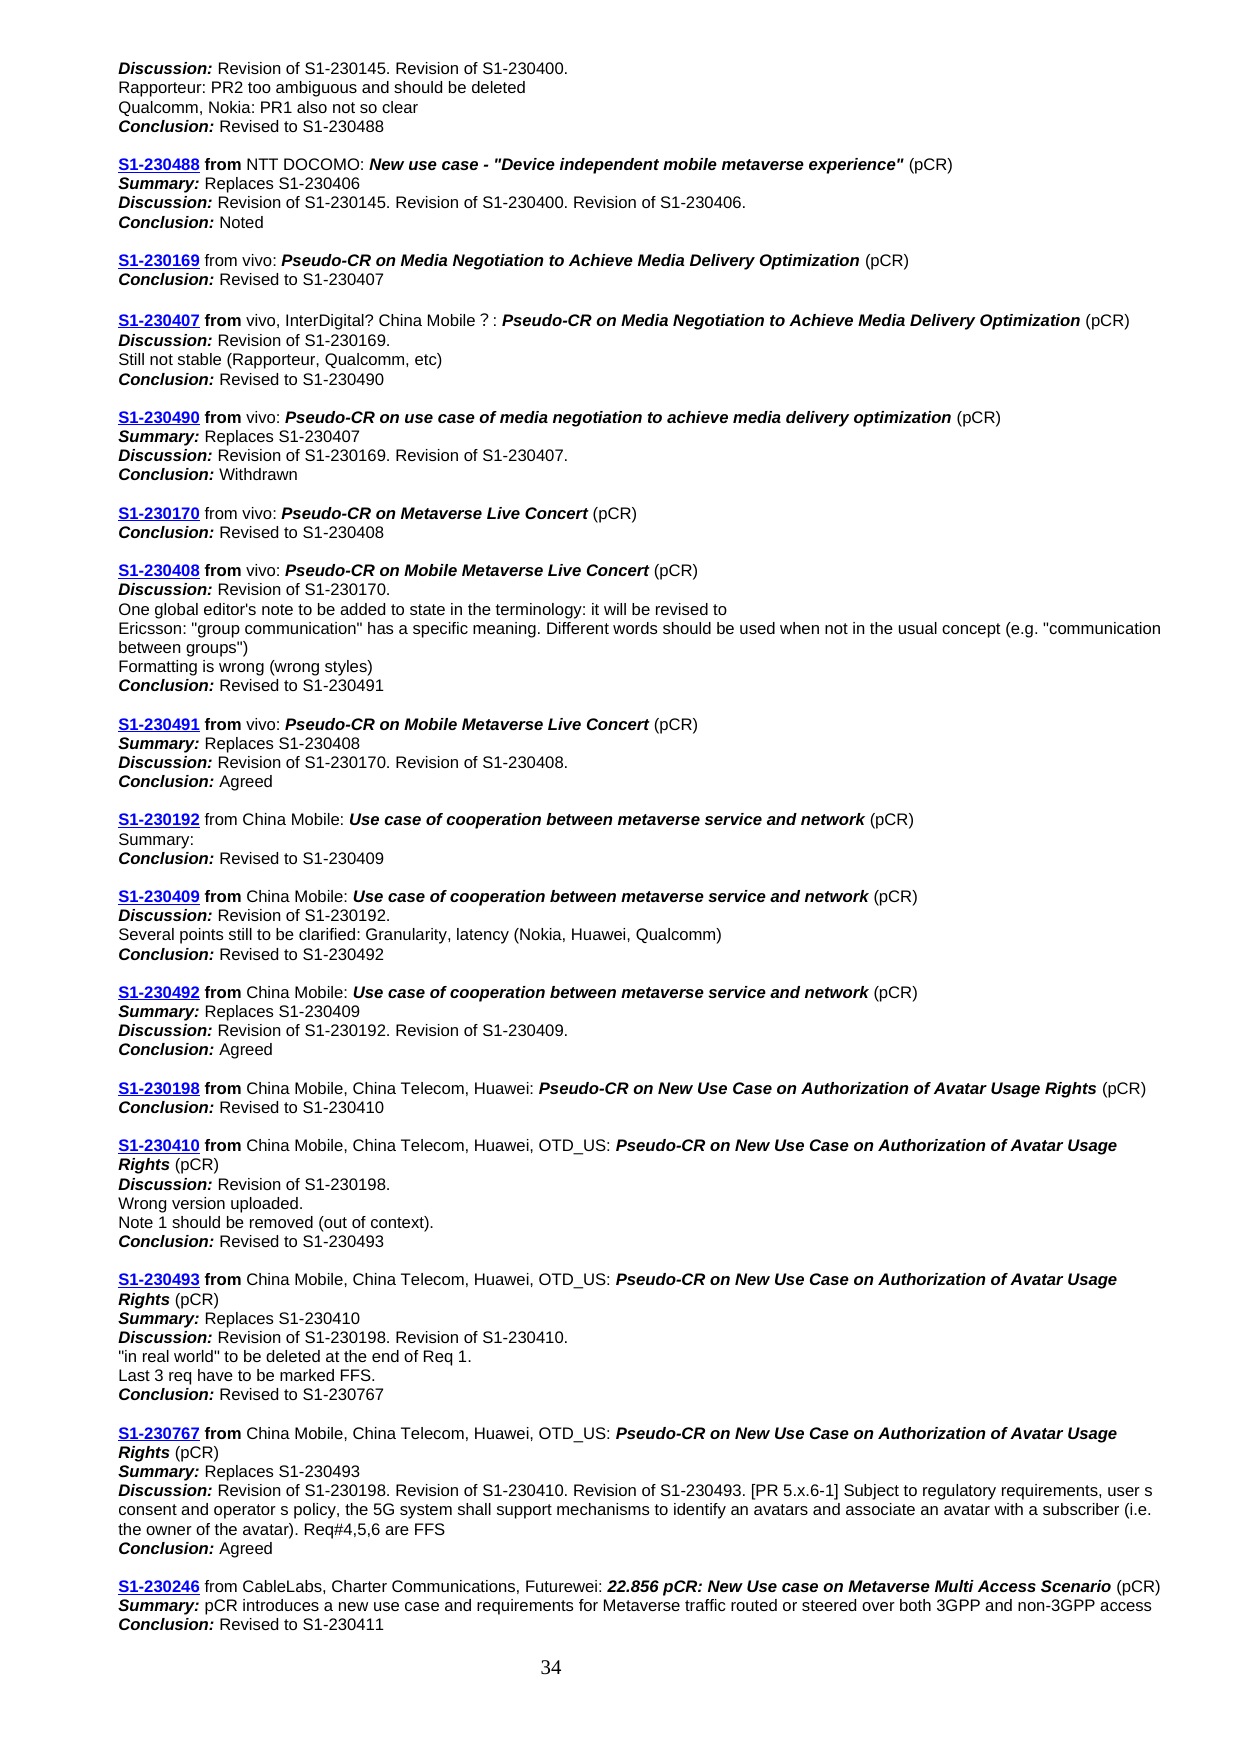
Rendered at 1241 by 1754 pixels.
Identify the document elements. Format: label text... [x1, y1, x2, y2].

text Conclusion: Revised to S1-230488 [118, 117, 1166, 136]
text Summary: Replaces S1-230493 [118, 1462, 1166, 1481]
text Discussion: Revision of S1-230145. Revision of S1-230400. Revision of S1-230406. [118, 193, 1166, 212]
text Conclusion: Revised to S1-230491 [118, 676, 1166, 695]
text Conclusion: Revised to S1-230409 [118, 848, 1166, 868]
text Conclusion: Revised to S1-230767 [118, 1385, 1166, 1404]
text S1-230169 from vivo: Pseudo-CR on Media Negotiation to Achieve Media Delivery Optimization (pCR) [118, 251, 1166, 270]
text Conclusion: Agreed [118, 1040, 1166, 1059]
text Summary: Replaces S1-230410 [118, 1308, 1166, 1328]
text S1-230493 from China Mobile, China Telecom, Huawei, OTD_US: Pseudo-CR on New Use Case on Authorization of Avatar Usage Rights (pCR) [118, 1270, 1166, 1308]
text Summary: pCR introduces a new use case and requirements for Metaverse traffic routed or steered over both 3GPP and non-3GPP access [118, 1596, 1166, 1615]
text Formatting is wrong (wrong styles) [118, 657, 1166, 676]
text S1-230409 from China Mobile: Use case of cooperation between metaverse service and network (pCR) [118, 887, 1166, 906]
text Summary: Replaces S1-230407 [118, 427, 1166, 446]
text Conclusion: Revised to S1-230410 [118, 1098, 1166, 1117]
text Discussion: Revision of S1-230198. Revision of S1-230410. Revision of S1-230493. [PR 5.x.6-1] Subject to regulatory requirements, user s consent and operator s policy, the 5G system shall support mechanisms to identify an avatars and associate an avatar with a subscriber (i.e. the owner of the avatar). Req#4,5,6 are FFS [118, 1481, 1166, 1538]
text Discussion: Revision of S1-230198. Revision of S1-230410. [118, 1328, 1166, 1347]
text Summary: Replaces S1-230409 [118, 1002, 1166, 1021]
text S1-230492 from China Mobile: Use case of cooperation between metaverse service and network (pCR) [118, 983, 1166, 1002]
text Ericsson: "group communication" has a specific meaning. Different words should be used when not in the usual concept (e.g. "communication between groups") [118, 618, 1166, 657]
text S1-230407 from vivo, InterDigital? China Mobile？: Pseudo-CR on Media Negotiation to Achieve Media Delivery Optimization (pCR) [118, 308, 1166, 331]
text S1-230246 from CableLabs, Charter Communications, Futurewei: 22.856 pCR: New Use case on Metaverse Multi Access Scenario (pCR) [118, 1577, 1166, 1596]
text Discussion: Revision of S1-230192. Revision of S1-230409. [118, 1021, 1166, 1040]
text Discussion: Revision of S1-230198. [118, 1174, 1166, 1193]
text Discussion: Revision of S1-230170. [118, 580, 1166, 599]
text Summary: Replaces S1-230408 [118, 733, 1166, 753]
text Conclusion: Revised to S1-230492 [118, 944, 1166, 963]
text Summary: Replaces S1-230406 [118, 174, 1166, 193]
text Note 1 should be removed (out of context). [118, 1213, 1166, 1232]
text "in real world" to be deleted at the end of Req 1. [118, 1347, 1166, 1366]
text S1-230198 from China Mobile, China Telecom, Huawei: Pseudo-CR on New Use Case on Authorization of Avatar Usage Rights (pCR) [118, 1078, 1166, 1098]
text Discussion: Revision of S1-230145. Revision of S1-230400. [118, 59, 1166, 78]
text Conclusion: Revised to S1-230407 [118, 270, 1166, 289]
text Conclusion: Agreed [118, 1538, 1166, 1558]
text S1-230192 from China Mobile: Use case of cooperation between metaverse service and network (pCR) [118, 810, 1166, 829]
text Summary: [118, 829, 1166, 848]
text Conclusion: Noted [118, 212, 1166, 232]
text S1-230491 from vivo: Pseudo-CR on Mobile Metaverse Live Concert (pCR) [118, 714, 1166, 733]
text Discussion: Revision of S1-230169. [118, 331, 1166, 350]
text Qualcomm, Nokia: PR1 also not so clear [118, 97, 1166, 117]
text S1-230170 from vivo: Pseudo-CR on Metaverse Live Concert (pCR) [118, 503, 1166, 523]
text Conclusion: Revised to S1-230408 [118, 523, 1166, 542]
text Still not stable (Rapporteur, Qualcomm, etc) [118, 350, 1166, 369]
text Conclusion: Withdrawn [118, 465, 1166, 484]
text Discussion: Revision of S1-230169. Revision of S1-230407. [118, 446, 1166, 465]
text Conclusion: Revised to S1-230493 [118, 1232, 1166, 1251]
text Discussion: Revision of S1-230192. [118, 906, 1166, 925]
text Discussion: Revision of S1-230170. Revision of S1-230408. [118, 753, 1166, 772]
text Conclusion: Revised to S1-230490 [118, 369, 1166, 388]
text Rapporteur: PR2 too ambiguous and should be deleted [118, 78, 1166, 97]
text S1-230410 from China Mobile, China Telecom, Huawei, OTD_US: Pseudo-CR on New Use Case on Authorization of Avatar Usage Rights (pCR) [118, 1136, 1166, 1174]
text One global editor's note to be added to state in the terminology: it will be revised to [118, 599, 1166, 618]
text Conclusion: Agreed [118, 772, 1166, 791]
text Last 3 req have to be marked FFS. [118, 1366, 1166, 1385]
text S1-230488 from NTT DOCOMO: New use case - "Device independent mobile metaverse experience" (pCR) [118, 155, 1166, 174]
text Wrong version uploaded. [118, 1193, 1166, 1213]
text Several points still to be clarified: Granularity, latency (Nokia, Huawei, Qualcomm) [118, 925, 1166, 944]
text S1-230767 from China Mobile, China Telecom, Huawei, OTD_US: Pseudo-CR on New Use Case on Authorization of Avatar Usage Rights (pCR) [118, 1423, 1166, 1462]
text S1-230408 from vivo: Pseudo-CR on Mobile Metaverse Live Concert (pCR) [118, 561, 1166, 580]
text Conclusion: Revised to S1-230411 [118, 1615, 1166, 1634]
text S1-230490 from vivo: Pseudo-CR on use case of media negotiation to achieve media delivery optimization (pCR) [118, 408, 1166, 427]
